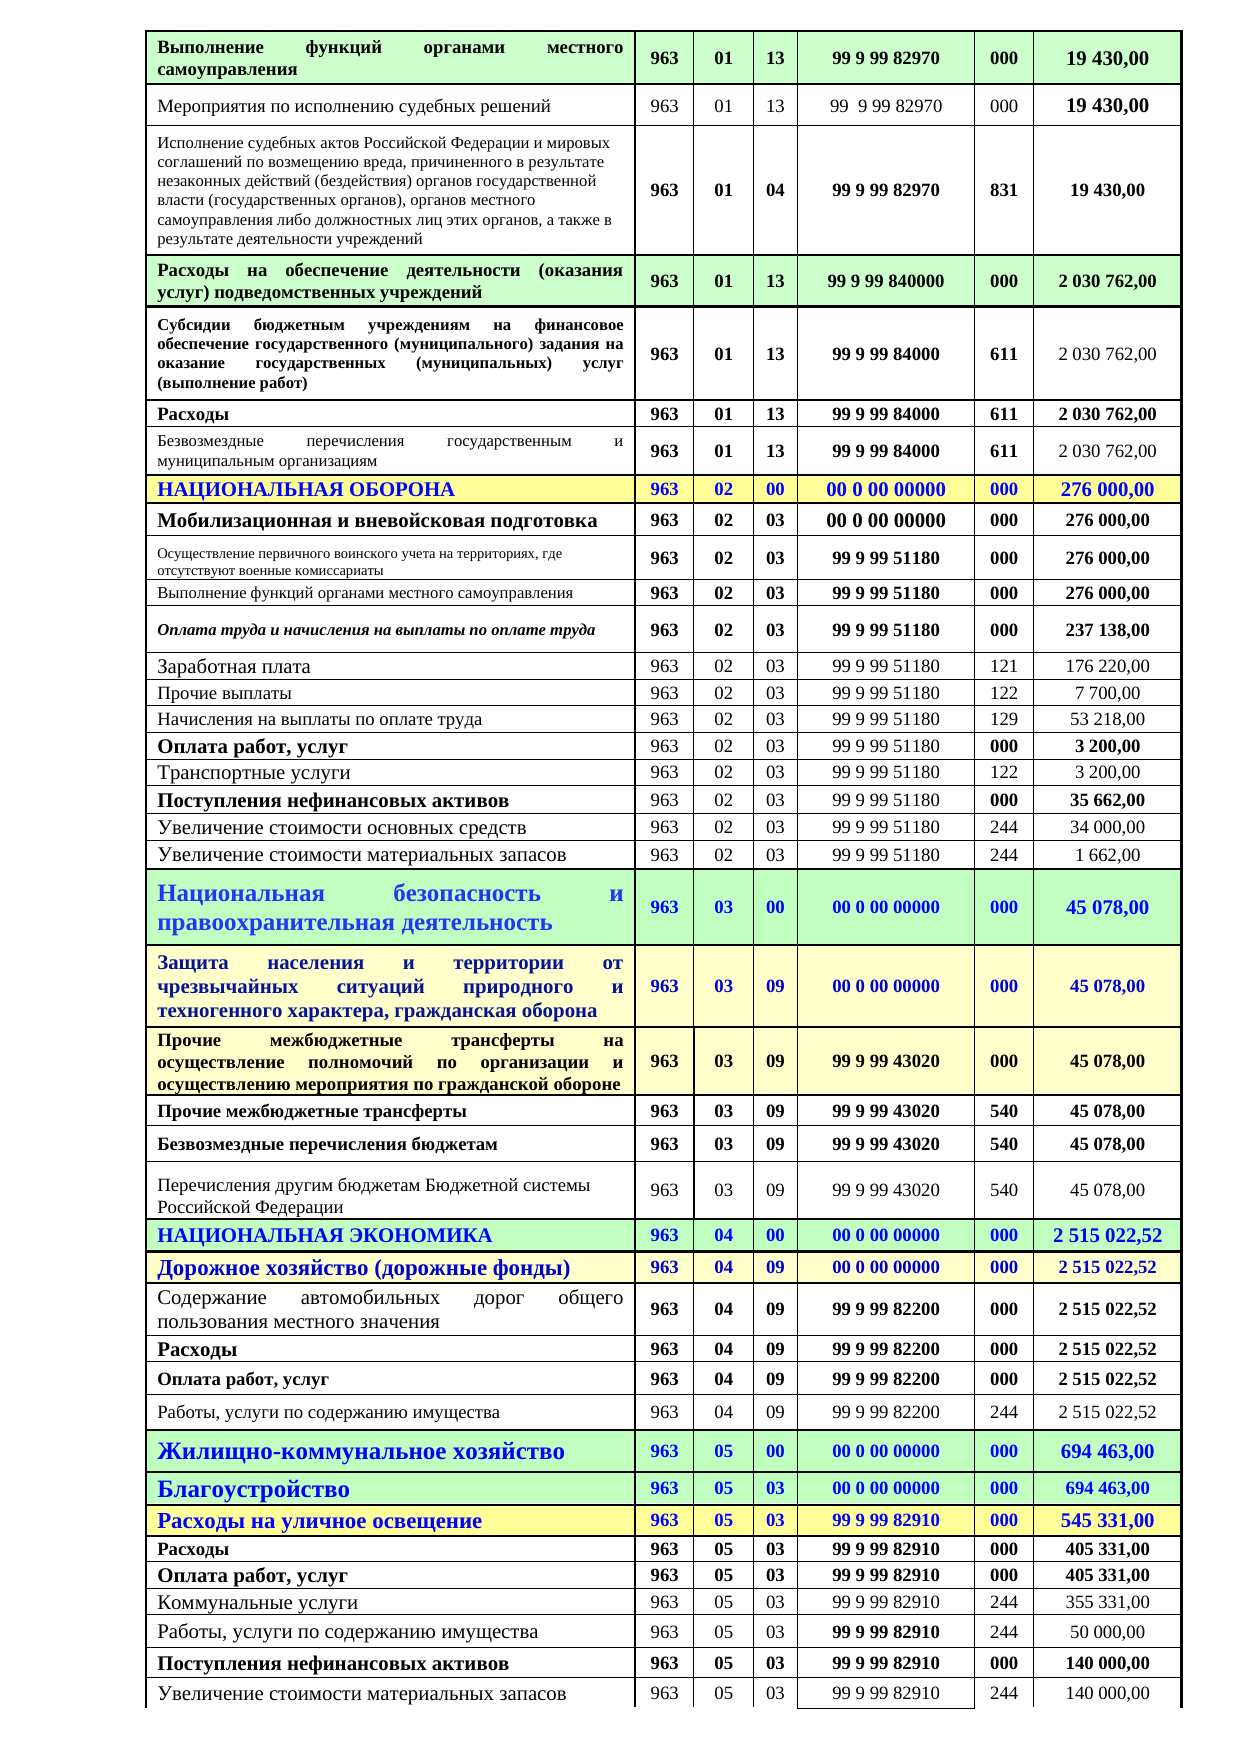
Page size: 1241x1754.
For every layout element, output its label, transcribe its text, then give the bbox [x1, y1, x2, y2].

table_cell 05 [694, 1562, 753, 1588]
table_cell 03 [695, 1126, 753, 1161]
table_cell 03 [754, 1537, 797, 1561]
table_cell НАЦИОНАЛЬНАЯ ЭКОНОМИКА [147, 1220, 634, 1250]
table_cell 03 [754, 814, 797, 840]
table_cell 963 [636, 1220, 693, 1250]
table_cell 963 [636, 401, 693, 426]
table_cell 000 [975, 1506, 1033, 1535]
table_cell Мобилизационная и вневойсковая подготовка [147, 504, 634, 535]
table_cell 02 [694, 733, 753, 758]
table_cell 276 000,00 [1034, 580, 1180, 605]
table_cell 09 [754, 1395, 797, 1428]
table_cell Безвозмездные перечисления государственным и муниципальным организациям [147, 427, 634, 474]
table_cell 04 [694, 1336, 753, 1361]
table_cell 03 [694, 870, 753, 944]
table_cell 129 [975, 706, 1033, 732]
table_cell 05 [694, 1648, 753, 1677]
table_cell 963 [636, 1253, 693, 1282]
table_cell Увеличение стоимости материальных запасов [147, 1678, 635, 1708]
table_cell 99 9 99 82910 [798, 1615, 974, 1647]
table_cell 02 [694, 706, 753, 732]
table_cell 03 [695, 1028, 753, 1094]
table_cell 99 9 99 51180 [798, 680, 974, 705]
table_cell 03 [754, 1589, 797, 1614]
table_cell 963 [636, 1126, 693, 1161]
table_cell 963 [636, 841, 693, 868]
table_cell 000 [975, 580, 1033, 605]
table_cell 00 [754, 870, 797, 944]
table_cell 000 [975, 256, 1033, 305]
table_cell 963 [636, 1562, 693, 1588]
table_cell Прочие выплаты [147, 680, 634, 705]
table_cell 03 [754, 1615, 797, 1647]
table_cell 00 [754, 1431, 797, 1471]
table_cell 000 [975, 476, 1033, 502]
table_cell 963 [636, 1284, 693, 1335]
table_cell 34 000,00 [1034, 814, 1180, 840]
table_cell 02 [694, 653, 753, 679]
table_cell 99 9 99 51180 [798, 606, 974, 652]
table_cell 50 000,00 [1034, 1615, 1180, 1647]
table_cell 2 030 762,00 [1034, 256, 1180, 305]
table_cell 963 [636, 427, 693, 474]
table_cell 963 [636, 680, 693, 705]
table_cell 13 [754, 85, 797, 125]
table_cell 000 [975, 1253, 1033, 1282]
table_cell 99 9 99 43020 [798, 1162, 974, 1217]
table_cell 99 9 99 51180 [798, 786, 974, 813]
table_cell 963 [636, 32, 693, 83]
table_cell 000 [975, 946, 1033, 1026]
table_cell 963 [636, 1589, 693, 1614]
table_cell 276 000,00 [1034, 476, 1180, 502]
table_cell Увеличение стоимости материальных запасов [147, 841, 634, 868]
table_cell 963 [636, 85, 693, 125]
table_cell 00 0 00 00000 [798, 946, 974, 1026]
table_cell 13 [754, 401, 797, 426]
table_cell Осуществление первичного воинского учета на территориях, где отсутствуют военные комиссариаты [147, 536, 634, 579]
table_cell 03 [754, 841, 797, 868]
table_cell 122 [975, 760, 1033, 785]
table_cell 99 9 99 82910 [798, 1648, 974, 1677]
table_cell 99 9 99 82970 [798, 126, 974, 254]
table_cell 09 [754, 1096, 797, 1125]
table_cell 01 [694, 401, 753, 426]
table_cell 963 [636, 1648, 693, 1677]
table_cell 963 [636, 1615, 693, 1647]
table_cell Прочие межбюджетные трансферты на осуществление полномочий по организации и осуществлению мероприятия по гражданской обороне [147, 1028, 634, 1094]
table_cell Расходы на обеспечение деятельности (оказания услуг) подведомственных учреждений [147, 256, 634, 305]
table_cell 99 9 99 82200 [798, 1395, 974, 1428]
table_cell 00 0 00 00000 [798, 1253, 974, 1282]
table_cell Коммунальные услуги [147, 1589, 634, 1614]
table_cell Безвозмездные перечисления бюджетам [147, 1126, 634, 1161]
table_cell 000 [975, 1537, 1033, 1561]
table_cell 03 [754, 706, 797, 732]
table_cell 694 463,00 [1034, 1431, 1180, 1471]
table_cell 99 9 99 82970 [798, 32, 974, 83]
table_cell 963 [636, 1473, 693, 1503]
table_cell 963 [636, 1362, 693, 1394]
table_cell 03 [754, 1648, 797, 1677]
table_cell 03 [754, 1562, 797, 1588]
table_cell 00 0 00 00000 [798, 1431, 974, 1471]
table_cell 540 [975, 1096, 1033, 1125]
table_cell 000 [975, 1336, 1033, 1361]
table_cell 03 [694, 946, 753, 1026]
table_cell 99 9 99 84000 [798, 401, 974, 426]
table_cell 01 [694, 85, 753, 125]
table_cell 00 [754, 476, 797, 502]
table_cell 244 [975, 1615, 1033, 1647]
table_cell 01 [694, 308, 753, 399]
table_cell 01 [694, 427, 753, 474]
table_cell 963 [635, 1678, 694, 1708]
table_cell 19 430,00 [1034, 126, 1180, 254]
table_cell 04 [694, 1220, 753, 1250]
table_cell 45 078,00 [1034, 1126, 1180, 1161]
table_cell 405 331,00 [1034, 1562, 1180, 1588]
table_cell 611 [975, 401, 1033, 426]
table_cell 99 9 99 840000 [798, 256, 974, 305]
table_cell Работы, услуги по содержанию имущества [147, 1395, 634, 1428]
table_cell 00 0 00 00000 [798, 504, 974, 535]
table_cell 963 [636, 308, 693, 399]
table_cell 09 [754, 1162, 797, 1217]
table_cell 000 [975, 85, 1033, 125]
table_cell 244 [975, 1395, 1033, 1428]
table_cell 03 [754, 760, 797, 785]
table_cell 00 0 00 00000 [798, 476, 974, 502]
table_cell 03 [754, 606, 797, 652]
table_cell 355 331,00 [1034, 1589, 1180, 1614]
table_cell НАЦИОНАЛЬНАЯ ОБОРОНА [147, 476, 634, 502]
table_cell 244 [975, 841, 1033, 868]
table_cell 04 [694, 1362, 753, 1394]
table_cell Расходы [147, 1537, 634, 1561]
table_cell 963 [636, 606, 693, 652]
table_cell 99 9 99 51180 [798, 653, 974, 679]
table_cell 03 [754, 580, 797, 605]
table_cell 2 030 762,00 [1034, 401, 1180, 426]
table_cell 000 [975, 504, 1033, 535]
table_cell 000 [975, 733, 1033, 758]
table_cell 000 [975, 786, 1033, 813]
table_cell 13 [754, 308, 797, 399]
table_cell 99 9 99 82910 [798, 1678, 974, 1708]
table_cell Выполнение функций органами местного самоуправления [147, 580, 634, 605]
table_cell 13 [754, 256, 797, 305]
table_cell 000 [975, 1648, 1033, 1677]
table_cell Увеличение стоимости основных средств [147, 814, 634, 840]
table_cell 122 [975, 680, 1033, 705]
table_cell 13 [754, 427, 797, 474]
table_cell 7 700,00 [1034, 680, 1180, 705]
table_cell 00 [754, 1220, 797, 1250]
table_cell 45 078,00 [1034, 1028, 1180, 1094]
table_cell 99 9 99 51180 [798, 760, 974, 785]
table_cell 244 [975, 1678, 1034, 1708]
table_cell 99 9 99 84000 [798, 308, 974, 399]
table_cell Выполнение функций органами местного самоуправления [147, 32, 634, 83]
table_cell 01 [694, 32, 753, 83]
table_cell 45 078,00 [1034, 1096, 1180, 1125]
table_cell 2 030 762,00 [1034, 427, 1180, 474]
table_cell 05 [694, 1473, 753, 1503]
table_cell 99 9 99 43020 [798, 1096, 974, 1125]
table_cell 000 [975, 870, 1033, 944]
table_cell 963 [636, 653, 693, 679]
table_cell 99 9 99 43020 [798, 1028, 974, 1094]
table_cell 2 030 762,00 [1034, 308, 1180, 399]
table_cell 540 [975, 1162, 1033, 1217]
table_cell 05 [694, 1589, 753, 1614]
table_cell 99 9 99 51180 [798, 814, 974, 840]
table_cell 963 [636, 126, 693, 254]
table_cell 000 [975, 1284, 1033, 1335]
table_cell 99 9 99 51180 [798, 841, 974, 868]
table_cell 963 [636, 870, 693, 944]
table_cell 09 [754, 946, 797, 1026]
table_cell 99 9 99 51180 [798, 706, 974, 732]
table_cell 99 9 99 82200 [798, 1362, 974, 1394]
table_cell 02 [694, 814, 753, 840]
table_cell 05 [694, 1431, 753, 1471]
table_cell 05 [694, 1678, 753, 1708]
table_cell 963 [636, 946, 693, 1026]
table_cell 02 [694, 786, 753, 813]
table_cell Жилищно-коммунальное хозяйство [147, 1431, 634, 1471]
table_cell Мероприятия по исполнению судебных решений [147, 85, 634, 125]
table_cell Транспортные услуги [147, 760, 634, 785]
table_cell 540 [975, 1126, 1033, 1161]
table_cell 04 [694, 1284, 753, 1335]
table_cell 02 [694, 680, 753, 705]
table_cell 611 [975, 427, 1033, 474]
table_cell 963 [636, 580, 693, 605]
table_cell 694 463,00 [1034, 1473, 1180, 1503]
table_cell Заработная плата [147, 653, 634, 679]
table_cell Дорожное хозяйство (дорожные фонды) [147, 1253, 634, 1282]
table_cell 09 [754, 1336, 797, 1361]
table_cell 99 9 99 43020 [798, 1126, 974, 1161]
table_cell 09 [754, 1028, 797, 1094]
table_cell 963 [636, 1096, 693, 1125]
table_cell 09 [754, 1126, 797, 1161]
table_cell 276 000,00 [1034, 536, 1180, 579]
table_cell 3 200,00 [1034, 733, 1180, 758]
table_cell 99 9 99 82910 [798, 1562, 974, 1588]
table_cell 963 [636, 1336, 693, 1361]
table_cell 000 [975, 1362, 1033, 1394]
table_cell 00 0 00 00000 [798, 1220, 974, 1250]
table_cell Поступления нефинансовых активов [147, 786, 634, 813]
table_cell 99 9 99 84000 [798, 427, 974, 474]
table_cell 963 [636, 536, 693, 579]
table_cell 1 662,00 [1034, 841, 1180, 868]
table_cell 03 [695, 1096, 753, 1125]
table_cell 03 [754, 733, 797, 758]
table_cell 19 430,00 [1034, 32, 1180, 83]
table_cell 2 515 022,52 [1034, 1284, 1180, 1335]
table_cell 963 [636, 1506, 693, 1535]
table_cell 45 078,00 [1034, 870, 1180, 944]
table_cell 176 220,00 [1034, 653, 1180, 679]
table_cell 01 [694, 126, 753, 254]
table_cell 99 9 99 51180 [798, 733, 974, 758]
table_cell 963 [636, 1395, 693, 1428]
table_cell 03 [754, 536, 797, 579]
table_cell 000 [975, 536, 1033, 579]
table_cell 3 200,00 [1034, 760, 1180, 785]
table_cell Работы, услуги по содержанию имущества [147, 1615, 634, 1647]
table_cell 03 [754, 504, 797, 535]
table_cell 963 [636, 504, 693, 535]
table_cell Оплата работ, услуг [147, 1562, 634, 1588]
table_cell 09 [754, 1284, 797, 1335]
table_cell 000 [975, 1220, 1033, 1250]
table_cell 00 0 00 00000 [798, 1473, 974, 1503]
table_cell 963 [636, 1162, 693, 1217]
table_cell 02 [694, 760, 753, 785]
table_cell Благоустройство [147, 1473, 634, 1503]
table_cell 2 515 022,52 [1034, 1253, 1180, 1282]
table_cell 02 [694, 504, 753, 535]
table_cell 03 [754, 1473, 797, 1503]
table_cell 09 [754, 1253, 797, 1282]
table_cell 99 9 99 82910 [798, 1506, 974, 1535]
table_cell 99 9 99 51180 [798, 536, 974, 579]
table_cell 963 [636, 1028, 693, 1094]
table_cell 99 9 99 82200 [798, 1336, 974, 1361]
table_cell 03 [753, 1678, 797, 1708]
table_cell 05 [694, 1537, 753, 1561]
table_cell 140 000,00 [1034, 1648, 1180, 1677]
table_cell Защита населения и территории от чрезвычайных ситуаций природного и техногенного характера, гражданская оборона [147, 946, 634, 1026]
table_cell 05 [694, 1615, 753, 1647]
table_cell Национальная безопасность и правоохранительная деятельность [147, 870, 634, 944]
table_cell 45 078,00 [1034, 1162, 1180, 1217]
table_cell 05 [694, 1506, 753, 1535]
table_cell 000 [975, 1562, 1033, 1588]
table_cell 405 331,00 [1034, 1537, 1180, 1561]
table_cell 2 515 022,52 [1034, 1395, 1180, 1428]
table_cell Оплата работ, услуг [147, 733, 634, 758]
table_cell 99 9 99 82970 [798, 85, 974, 125]
table_cell 000 [975, 1473, 1033, 1503]
table_cell 000 [975, 32, 1033, 83]
table_cell 244 [975, 814, 1033, 840]
table_cell 000 [975, 1028, 1033, 1094]
table_cell 611 [975, 308, 1033, 399]
table_cell 99 9 99 82910 [798, 1537, 974, 1561]
table_cell 2 515 022,52 [1034, 1220, 1180, 1250]
table_cell 963 [636, 256, 693, 305]
table_cell Поступления нефинансовых активов [147, 1648, 634, 1677]
table_cell 276 000,00 [1034, 504, 1180, 535]
table_cell Расходы на уличное освещение [147, 1506, 634, 1535]
table_cell 02 [694, 606, 753, 652]
table_cell 963 [636, 476, 693, 502]
table_cell 121 [975, 653, 1033, 679]
table_cell 02 [694, 536, 753, 579]
table_cell 831 [975, 126, 1033, 254]
table_cell 04 [694, 1253, 753, 1282]
table_cell 03 [754, 1506, 797, 1535]
table_cell 03 [754, 786, 797, 813]
table_cell 09 [754, 1362, 797, 1394]
table_cell 03 [695, 1162, 753, 1217]
table_cell 2 515 022,52 [1034, 1362, 1180, 1394]
table_cell 963 [636, 1537, 693, 1561]
table_cell Оплата труда и начисления на выплаты по оплате труда [147, 606, 634, 652]
table_cell 00 0 00 00000 [798, 870, 974, 944]
table_cell 53 218,00 [1034, 706, 1180, 732]
table_cell 000 [975, 1431, 1033, 1471]
table_cell 45 078,00 [1034, 946, 1180, 1026]
table_cell 19 430,00 [1034, 85, 1180, 125]
table_cell Субсидии бюджетным учреждениям на финансовое обеспечение государственного (муниципального) задания на оказание государственных (муниципальных) услуг (выполнение работ) [147, 308, 634, 399]
table_cell Прочие межбюджетные трансферты [147, 1096, 634, 1125]
table_cell Содержание автомобильных дорог общего пользования местного значения [147, 1284, 634, 1335]
table_cell 02 [694, 841, 753, 868]
table_cell Начисления на выплаты по оплате труда [147, 706, 634, 732]
table_cell 963 [636, 733, 693, 758]
table_cell 03 [754, 680, 797, 705]
table_cell Расходы [147, 401, 634, 426]
table_cell 13 [754, 32, 797, 83]
table_cell 02 [694, 580, 753, 605]
table_cell 2 515 022,52 [1034, 1336, 1180, 1361]
table_cell 963 [636, 786, 693, 813]
table_cell Перечисления другим бюджетам Бюджетной системы Российской Федерации [147, 1162, 634, 1217]
table_cell Исполнение судебных актов Российской Федерации и мировых соглашений по возмещению вреда, причиненного в результате незаконных действий (бездействия) органов государственной власти (государственных органов), органов местного самоуправления либо должностных лиц этих органов, а также в результате деятельности учреждений [147, 126, 634, 254]
table_cell 99 9 99 51180 [798, 580, 974, 605]
table_cell Оплата работ, услуг [147, 1362, 634, 1394]
table_cell 03 [754, 653, 797, 679]
table_cell Расходы [147, 1336, 634, 1361]
table_cell 963 [636, 706, 693, 732]
table_cell 01 [694, 256, 753, 305]
table_cell 963 [636, 814, 693, 840]
table_cell 963 [636, 1431, 693, 1471]
table_cell 140 000,00 [1034, 1678, 1180, 1708]
table_cell 99 9 99 82200 [798, 1284, 974, 1335]
table_cell 000 [975, 606, 1033, 652]
table_cell 02 [694, 476, 753, 502]
table_cell 545 331,00 [1034, 1506, 1180, 1535]
table_cell 237 138,00 [1034, 606, 1180, 652]
table_cell 99 9 99 82910 [798, 1589, 974, 1614]
table_cell 35 662,00 [1034, 786, 1180, 813]
table_cell 04 [694, 1395, 753, 1428]
table_cell 04 [754, 126, 797, 254]
table_cell 963 [636, 760, 693, 785]
table_cell 244 [975, 1589, 1033, 1614]
